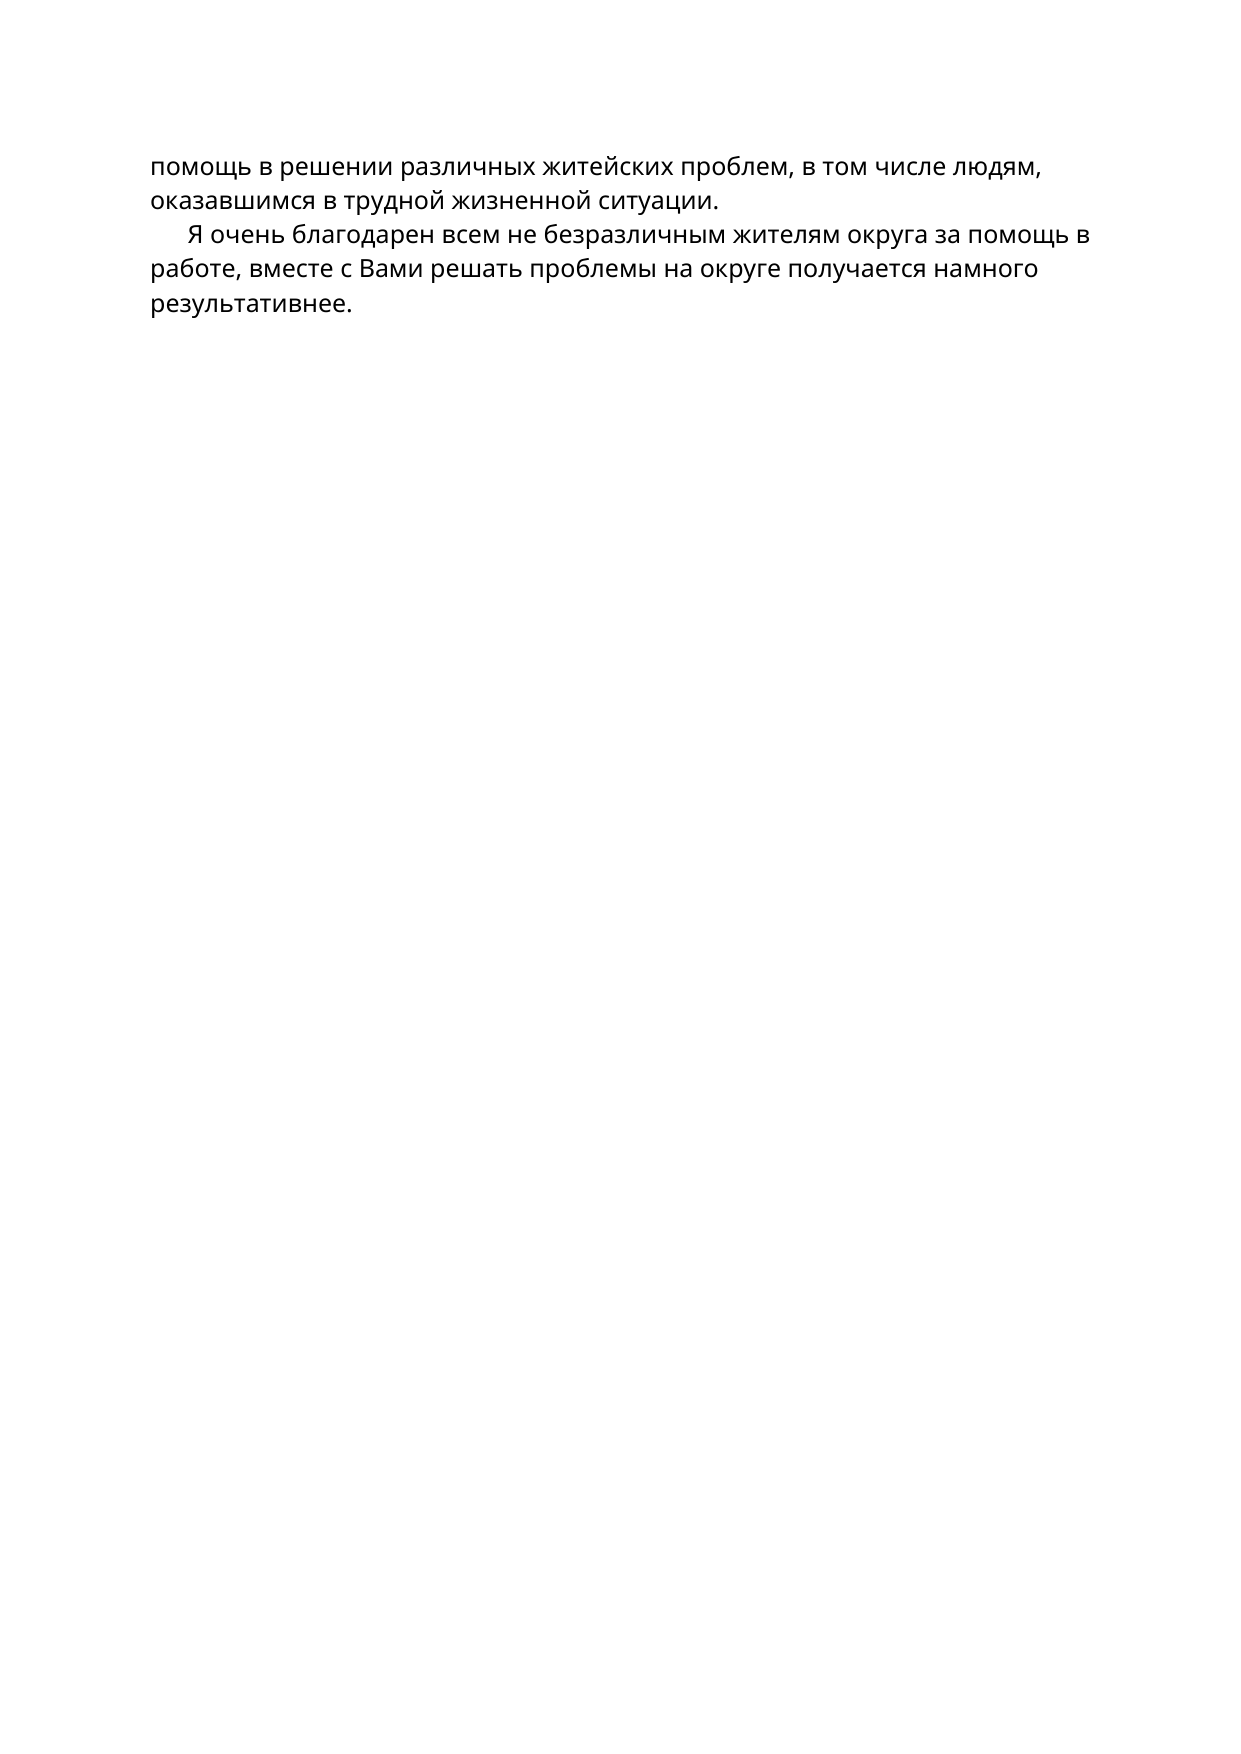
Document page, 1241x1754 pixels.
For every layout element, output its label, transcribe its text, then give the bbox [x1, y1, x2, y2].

text Я очень благодарен всем не безразличным жителям округа за помощь в работе, вместе с Вами решать проблемы на округе получается намного результативнее. [150, 217, 1166, 319]
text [150, 149, 1166, 217]
